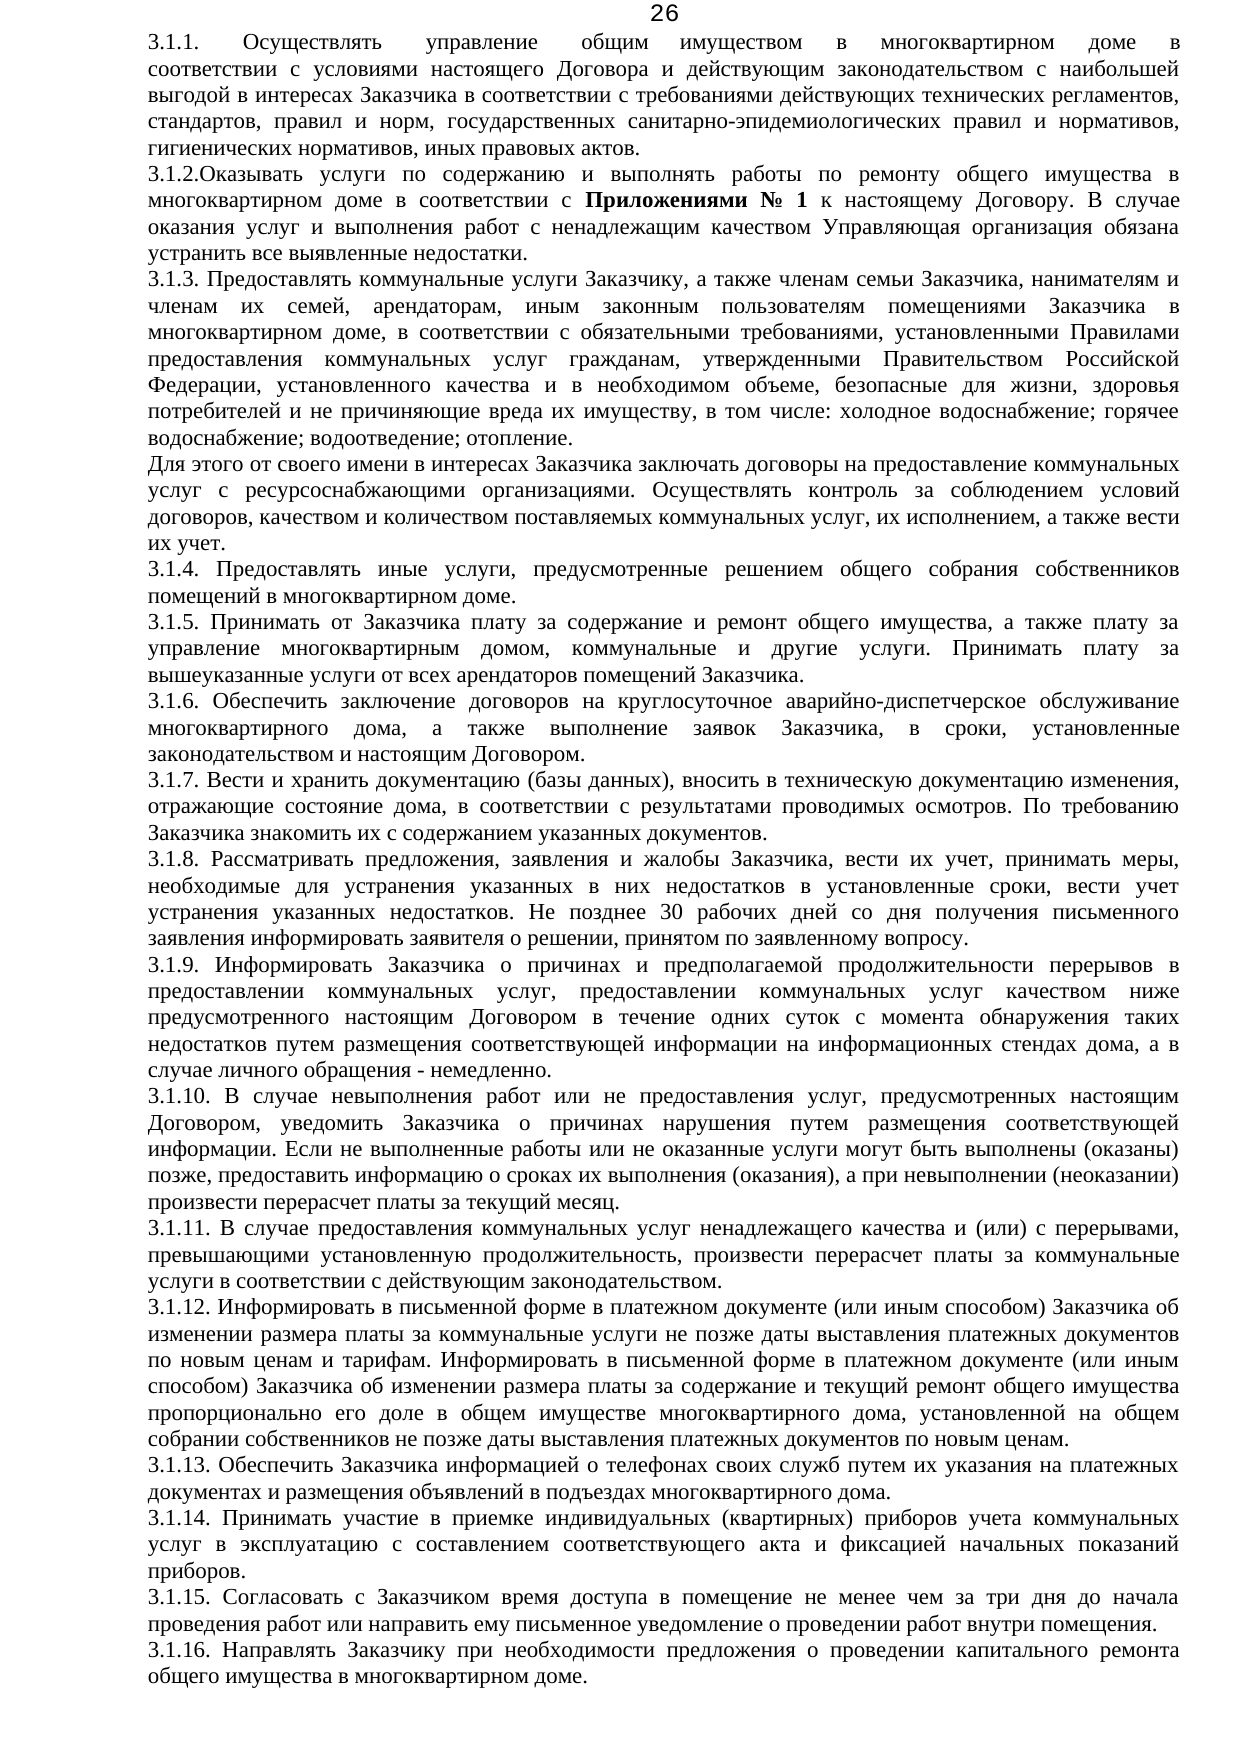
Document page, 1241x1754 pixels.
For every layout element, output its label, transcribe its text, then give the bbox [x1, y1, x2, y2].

text 3.1.15. Согласовать с Заказчиком время доступа в помещение не менее чем за три дня до начала проведения работ или направить ему письменное уведомление о проведении работ внутри помещения. [148, 1583, 1181, 1636]
text Для этого от своего имени в интересах Заказчика заключать договоры на предоставление коммунальных услуг с ресурсоснабжающими организациями. Осуществлять контроль за соблюдением условий договоров, качеством и количеством поставляемых коммунальных услуг, их исполнением, а также вести их учет. [148, 450, 1181, 555]
text 3.1.3. Предоставлять коммунальные услуги Заказчику, а также членам семьи Заказчика, нанимателям и членам их семей, арендаторам, иным законным пользователям помещениями Заказчика в многоквартирном доме, в соответствии с обязательными требованиями, установленными Правилами предоставления коммунальных услуг гражданам, утвержденными Правительством Российской Федерации, установленного качества и в необходимом объеме, безопасные для жизни, здоровья потребителей и не причиняющие вреда их имуществу, в том числе: холодное водоснабжение; горячее водоснабжение; водоотведение; отопление. [148, 266, 1181, 450]
text 3.1.5. Принимать от Заказчика плату за содержание и ремонт общего имущества, а также плату за управление многоквартирным домом, коммунальные и другие услуги. Принимать плату за вышеуказанные услуги от всех арендаторов помещений Заказчика. [148, 608, 1181, 687]
text 3.1.14. Принимать участие в приемке индивидуальных (квартирных) приборов учета коммунальных услуг в эксплуатацию с составлением соответствующего акта и фиксацией начальных показаний приборов. [148, 1504, 1181, 1583]
text 3.1.1. Осуществлять управление общим имуществом в многоквартирном доме в соответствии с условиями настоящего Договора и действующим законодательством с наибольшей выгодой в интересах Заказчика в соответствии с требованиями действующих технических регламентов, стандартов, правил и норм, государственных санитарно-эпидемиологических правил и нормативов, гигиенических нормативов, иных правовых актов. [148, 28, 1181, 160]
text 3.1.4. Предоставлять иные услуги, предусмотренные решением общего собрания собственников помещений в многоквартирном доме. [148, 555, 1181, 608]
text 3.1.9. Информировать Заказчика о причинах и предполагаемой продолжительности перерывов в предоставлении коммунальных услуг, предоставлении коммунальных услуг качеством ниже предусмотренного настоящим Договором в течение одних суток с момента обнаружения таких недостатков путем размещения соответствующей информации на информационных стендах дома, а в случае личного обращения - немедленно. [148, 951, 1181, 1082]
text 3.1.12. Информировать в письменной форме в платежном документе (или иным способом) Заказчика об изменении размера платы за коммунальные услуги не позже даты выставления платежных документов по новым ценам и тарифам. Информировать в письменной форме в платежном документе (или иным способом) Заказчика об изменении размера платы за содержание и текущий ремонт общего имущества пропорционально его доле в общем имуществе многоквартирного дома, установленной на общем собрании собственников не позже даты выставления платежных документов по новым ценам. [148, 1293, 1181, 1451]
text 3.1.8. Рассматривать предложения, заявления и жалобы Заказчика, вести их учет, принимать меры, необходимые для устранения указанных в них недостатков в установленные сроки, вести учет устранения указанных недостатков. Не позднее 30 рабочих дней со дня получения письменного заявления информировать заявителя о решении, принятом по заявленному вопросу. [148, 845, 1181, 951]
text 3.1.10. В случае невыполнения работ или не предоставления услуг, предусмотренных настоящим Договором, уведомить Заказчика о причинах нарушения путем размещения соответствующей информации. Если не выполненные работы или не оказанные услуги могут быть выполнены (оказаны) позже, предоставить информацию о сроках их выполнения (оказания), а при невыполнении (неоказании) произвести перерасчет платы за текущий месяц. [148, 1082, 1181, 1214]
text 3.1.7. Вести и хранить документацию (базы данных), вносить в техническую документацию изменения, отражающие состояние дома, в соответствии с результатами проводимых осмотров. По требованию Заказчика знакомить их с содержанием указанных документов. [148, 766, 1181, 845]
text 3.1.13. Обеспечить Заказчика информацией о телефонах своих служб путем их указания на платежных документах и размещения объявлений в подъездах многоквартирного дома. [148, 1451, 1181, 1504]
text 3.1.6. Обеспечить заключение договоров на круглосуточное аварийно-диспетчерское обслуживание многоквартирного дома, а также выполнение заявок Заказчика, в сроки, установленные законодательством и настоящим Договором. [148, 687, 1181, 766]
text 3.1.11. В случае предоставления коммунальных услуг ненадлежащего качества и (или) с перерывами, превышающими установленную продолжительность, произвести перерасчет платы за коммунальные услуги в соответствии с действующим законодательством. [148, 1214, 1181, 1293]
text 3.1.2.Оказывать услуги по содержанию и выполнять работы по ремонту общего имущества в многоквартирном доме в соответствии с Приложениями № 1 к настоящему Договору. В случае оказания услуг и выполнения работ с ненадлежащим качеством Управляющая организация обязана устранить все выявленные недостатки. [148, 160, 1181, 266]
text 3.1.16. Направлять Заказчику при необходимости предложения о проведении капитального ремонта общего имущества в многоквартирном доме. [148, 1636, 1181, 1689]
